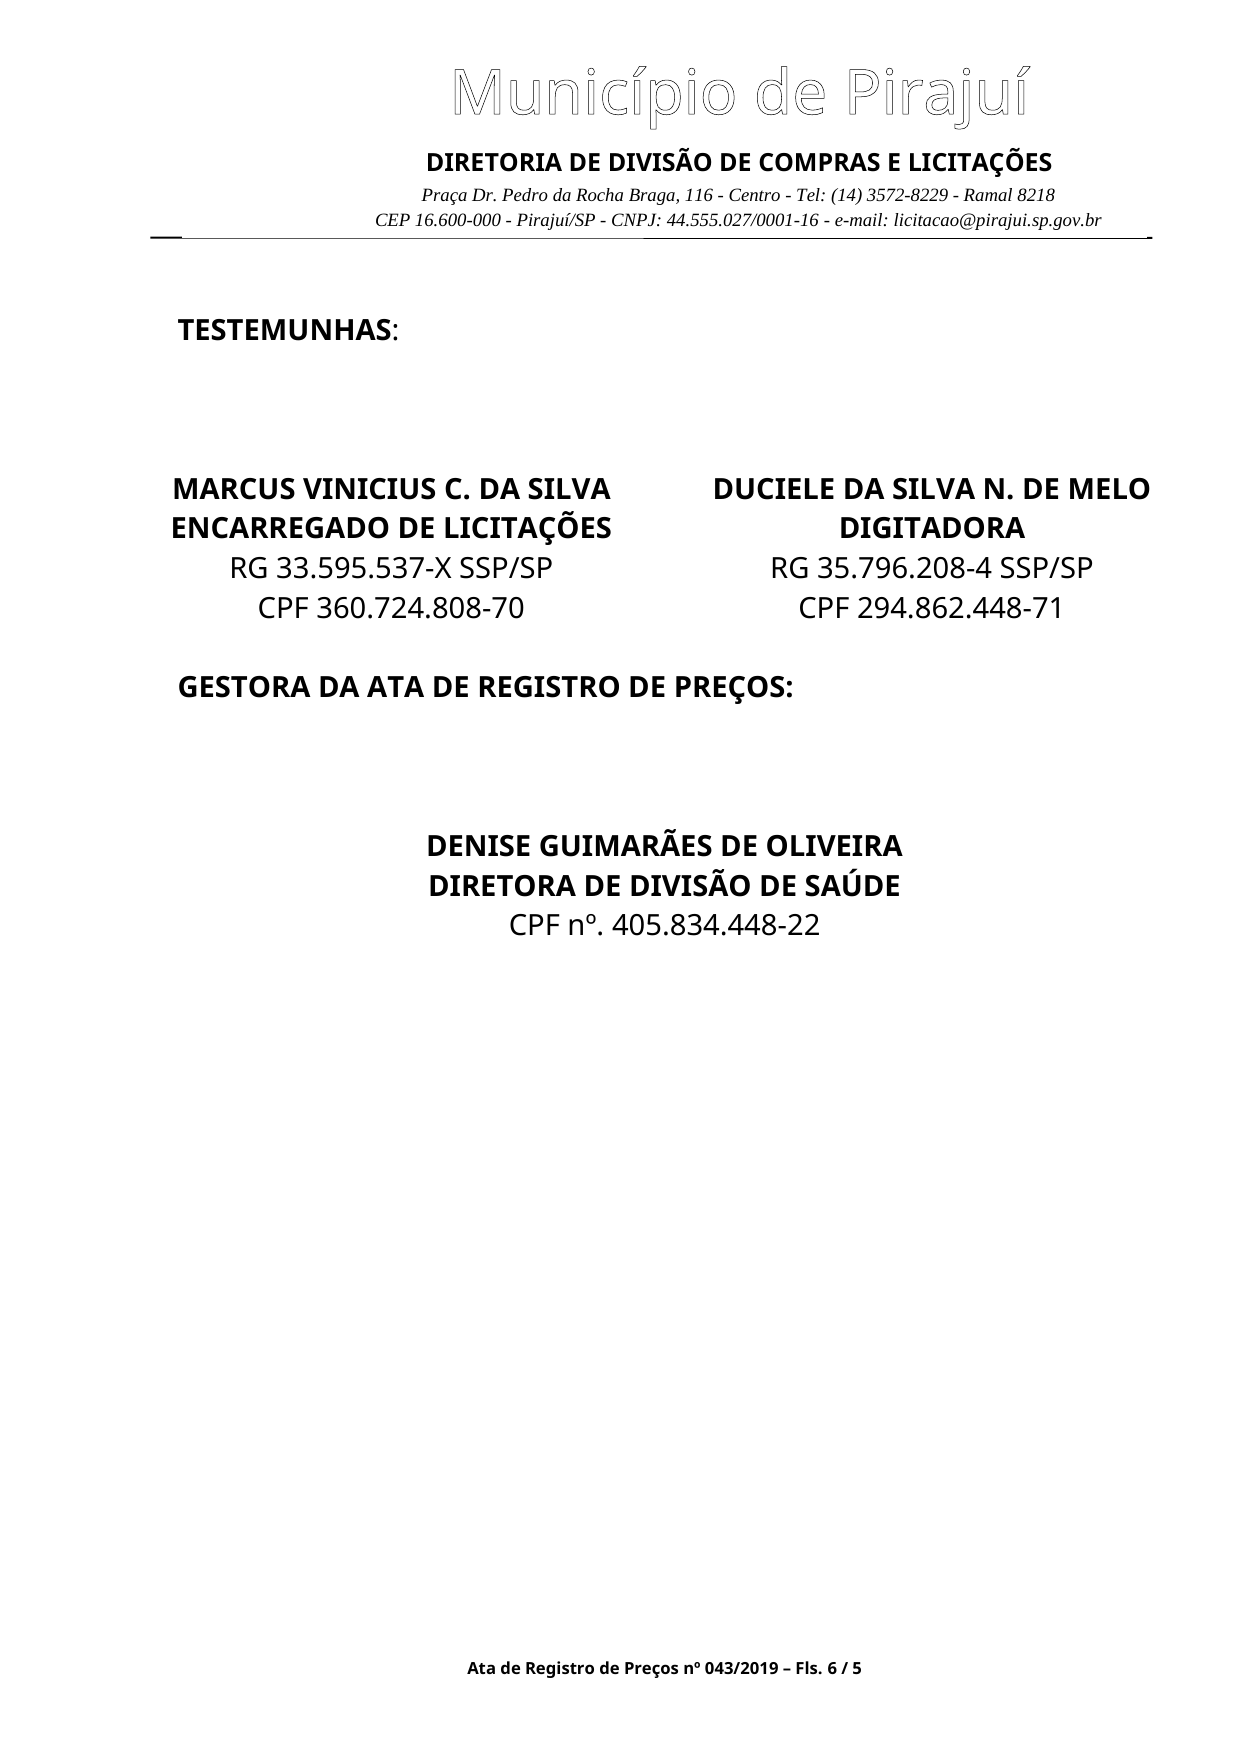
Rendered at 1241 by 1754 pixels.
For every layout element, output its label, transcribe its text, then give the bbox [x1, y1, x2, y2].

table_header MARCUS VINICIUS C. DA SILVA ENCARREGADO DE LICITAÇÕES RG 33.595.537-X SSP/SP CPF 360.724.808-70 [124, 468, 659, 627]
text TESTEMUNHAS: [177, 309, 1152, 349]
table_header DENISE GUIMARÃES DE OLIVEIRA DIRETORA DE DIVISÃO DE SAÚDE CPF nº. 405.834.448-22 [148, 825, 1181, 944]
table_header DUCIELE DA SILVA N. DE MELO DIGITADORA RG 35.796.208-4 SSP/SP CPF 294.862.448-71 [659, 468, 1205, 627]
text GESTORA DA ATA DE REGISTRO DE PREÇOS: [177, 667, 1152, 706]
